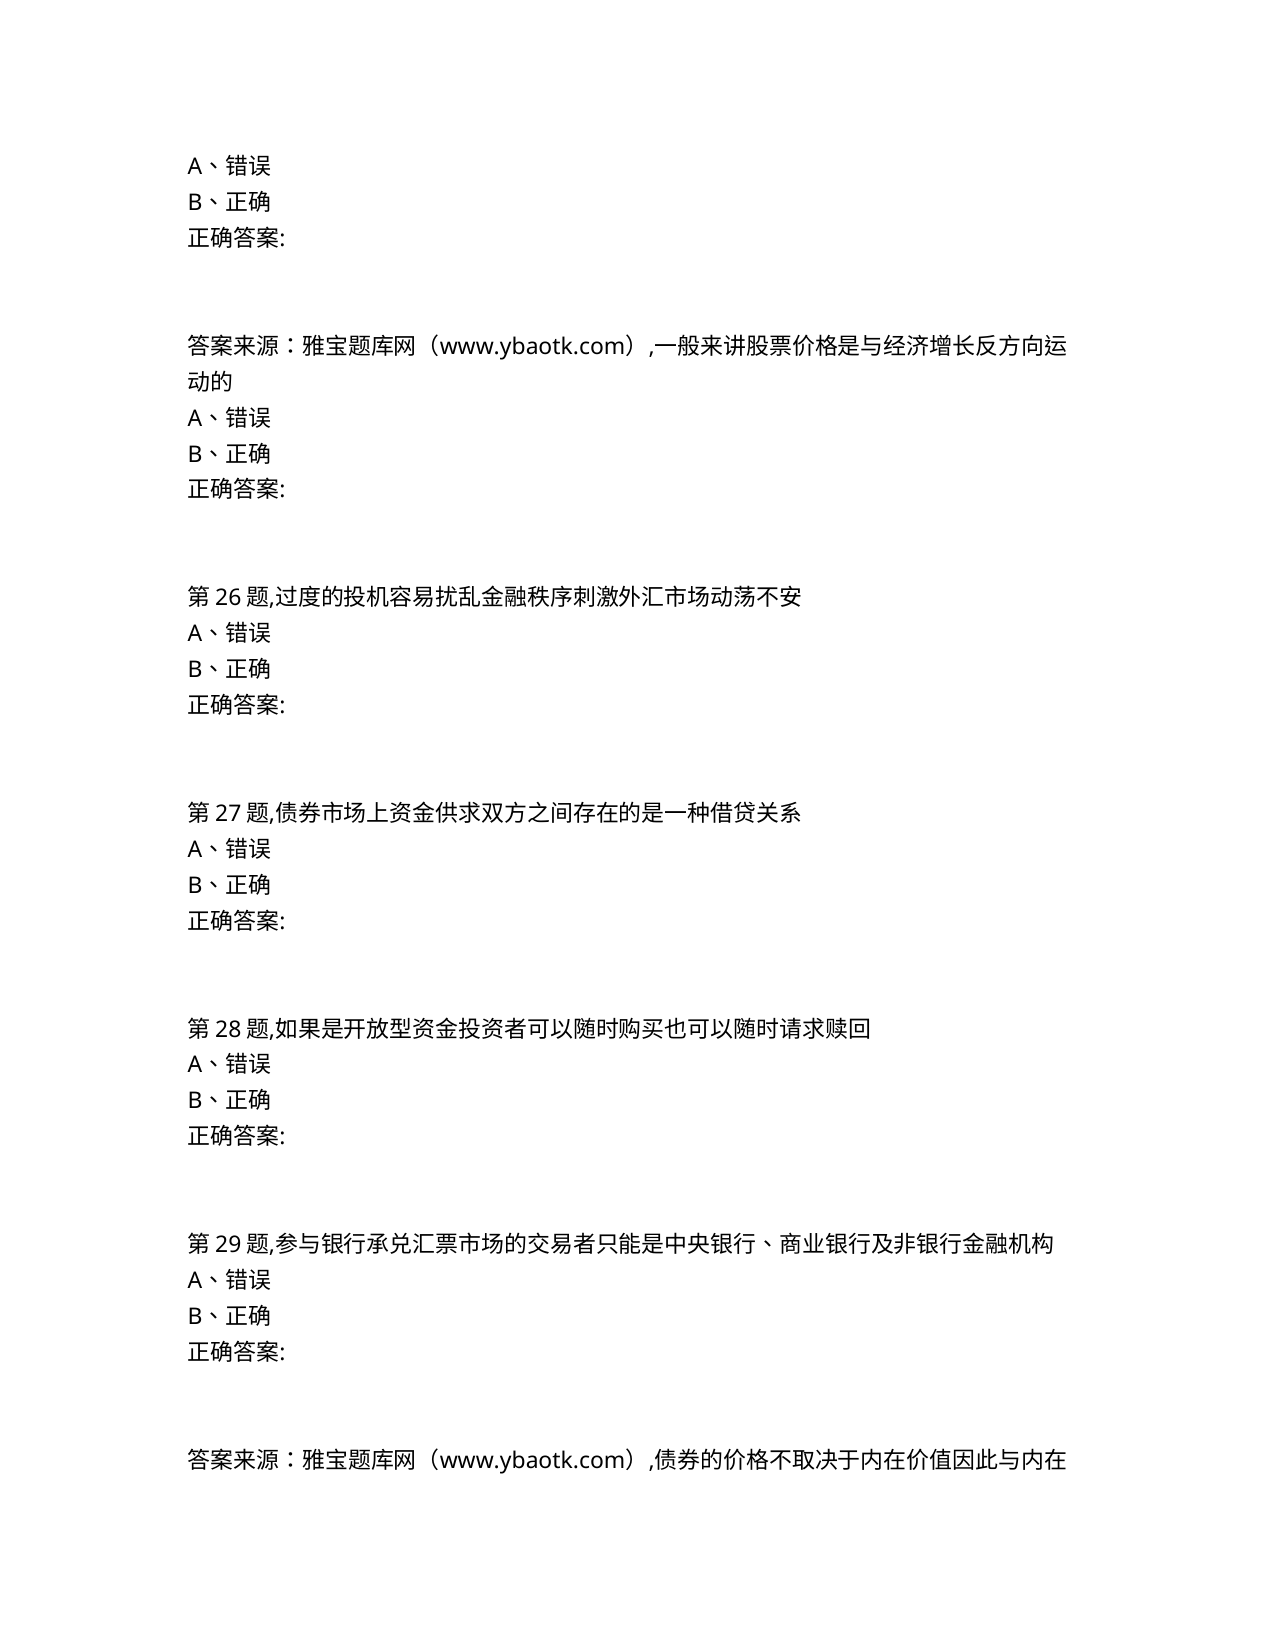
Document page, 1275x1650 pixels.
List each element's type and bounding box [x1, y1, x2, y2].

text [187, 150, 1087, 1475]
